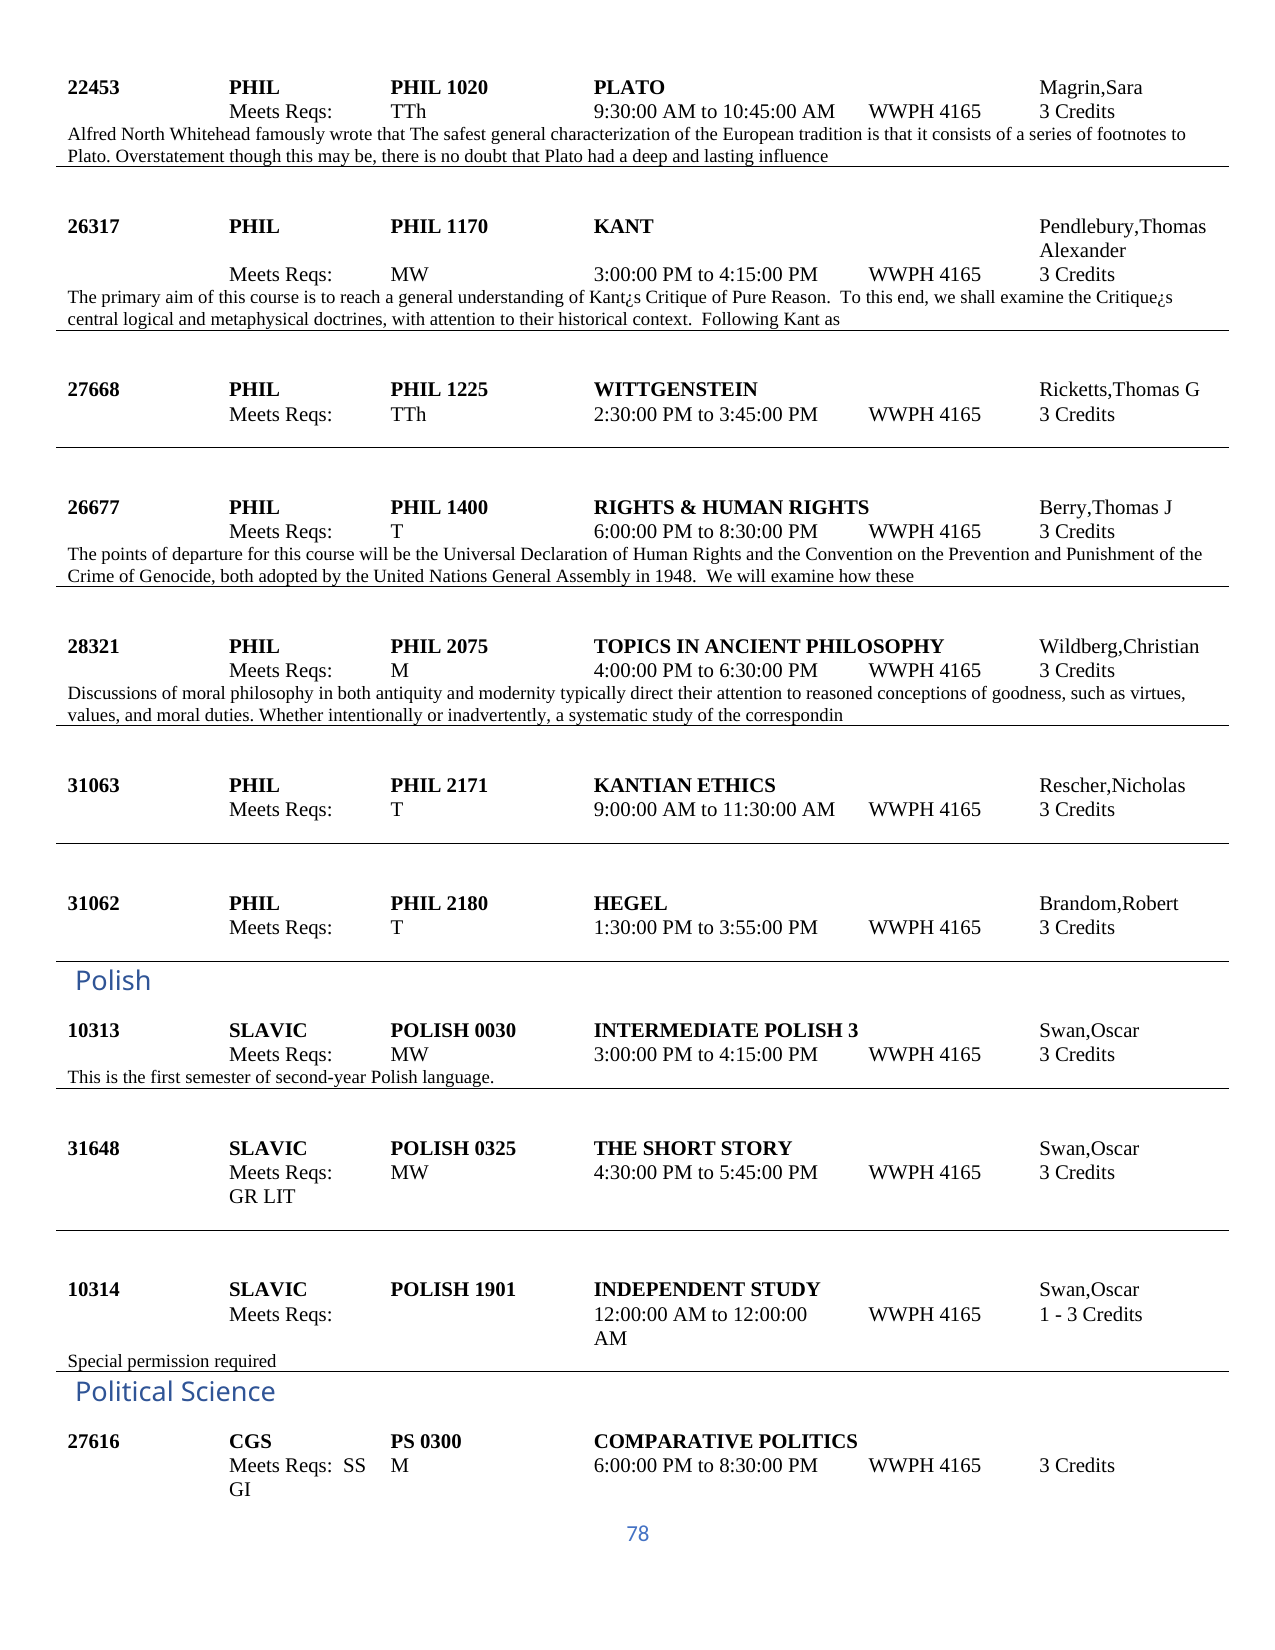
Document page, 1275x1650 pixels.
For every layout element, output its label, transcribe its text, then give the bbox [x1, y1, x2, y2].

text Political Science [75, 1372, 1200, 1409]
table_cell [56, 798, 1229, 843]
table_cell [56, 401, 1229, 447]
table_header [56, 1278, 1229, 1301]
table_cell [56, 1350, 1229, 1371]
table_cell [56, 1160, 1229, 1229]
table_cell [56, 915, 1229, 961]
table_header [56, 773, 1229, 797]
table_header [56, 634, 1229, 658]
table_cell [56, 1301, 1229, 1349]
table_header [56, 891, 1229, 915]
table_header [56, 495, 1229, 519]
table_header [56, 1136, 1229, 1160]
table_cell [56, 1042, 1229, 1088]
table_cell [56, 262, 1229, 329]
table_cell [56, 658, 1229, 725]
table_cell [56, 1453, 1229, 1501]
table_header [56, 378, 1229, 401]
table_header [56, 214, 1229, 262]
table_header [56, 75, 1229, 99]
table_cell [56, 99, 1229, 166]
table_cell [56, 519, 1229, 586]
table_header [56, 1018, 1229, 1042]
text Polish [75, 962, 1200, 998]
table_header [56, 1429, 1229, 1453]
